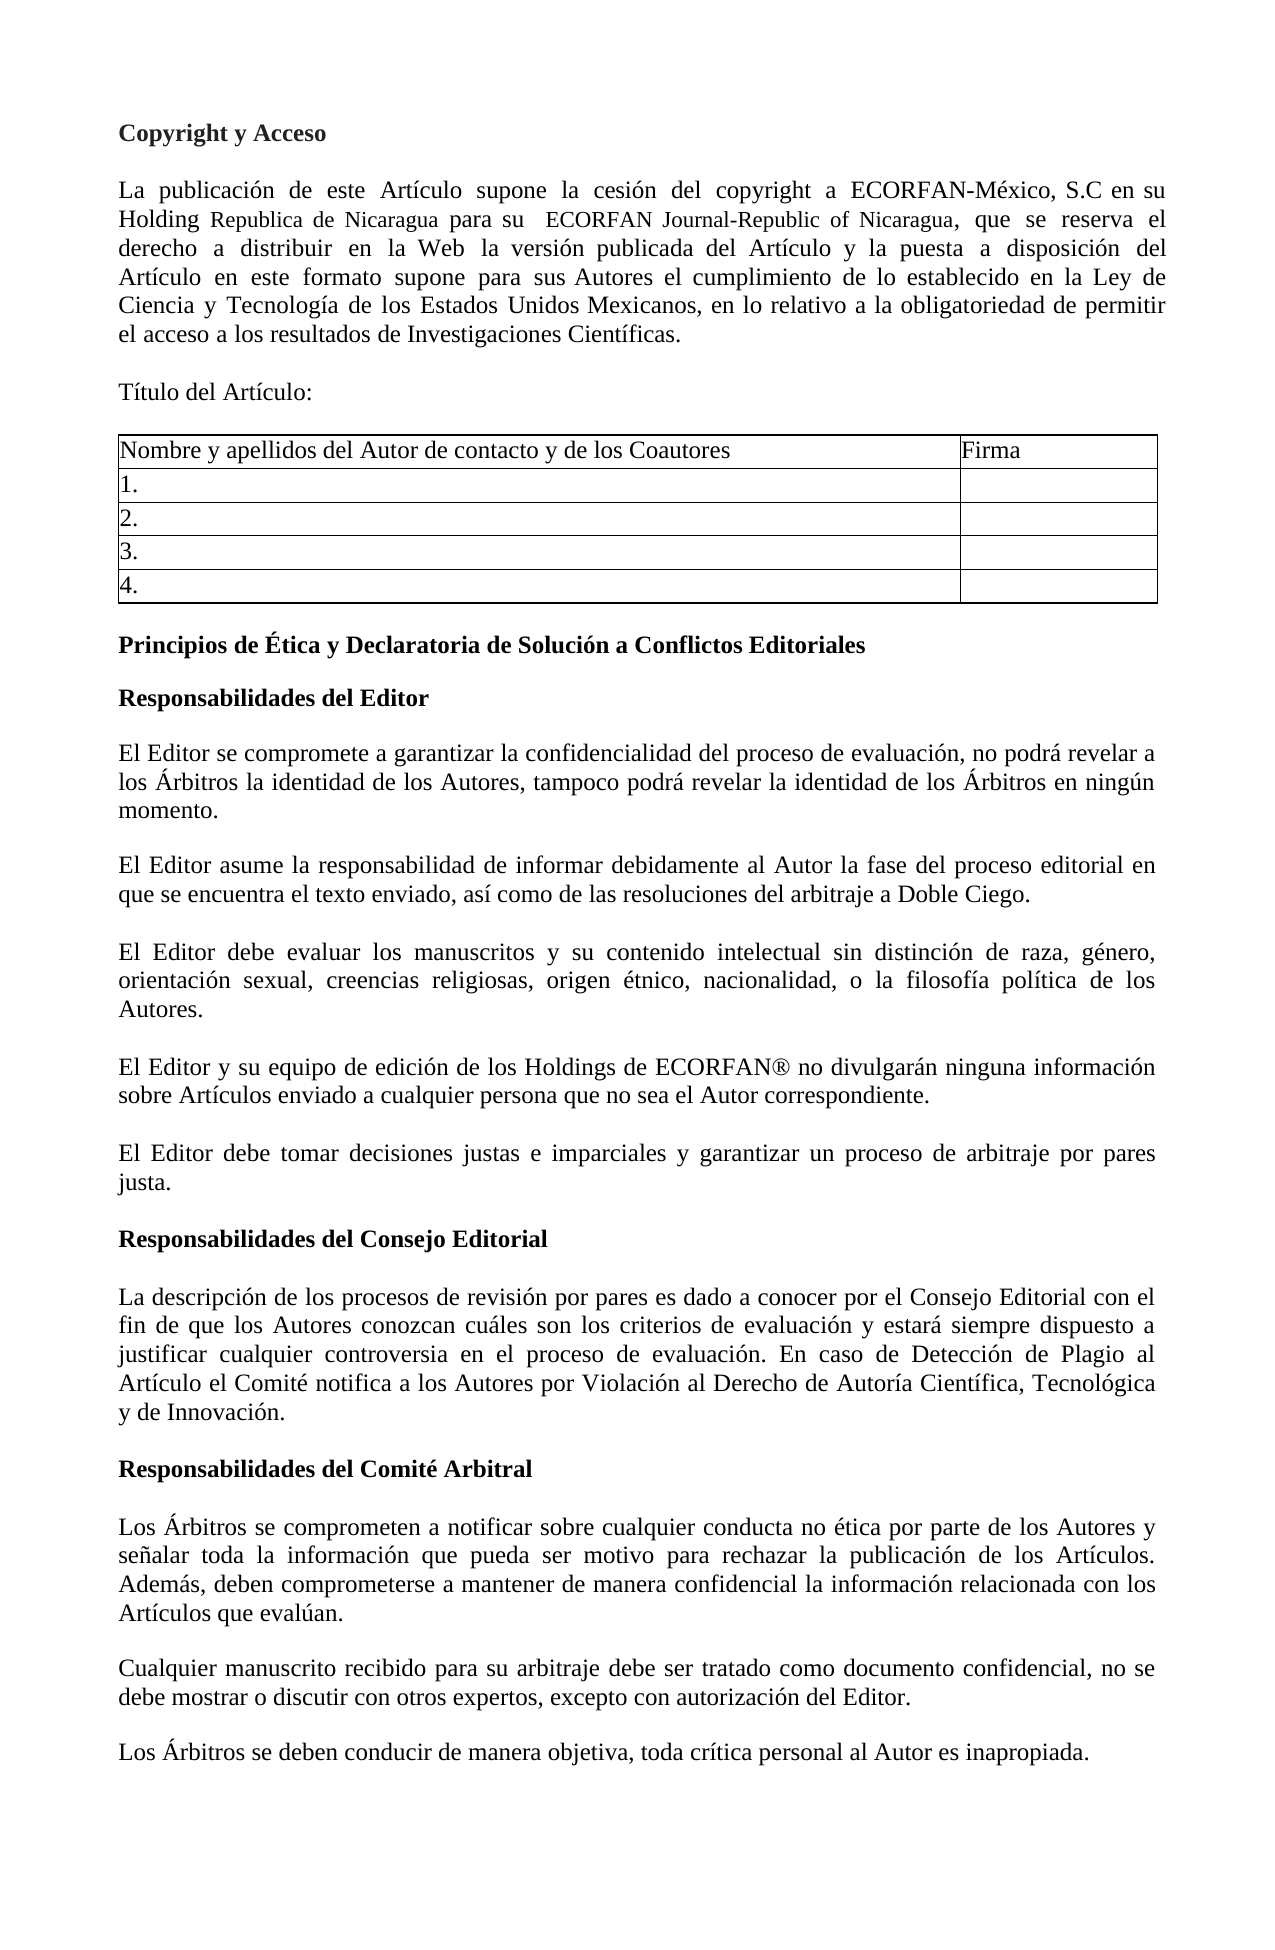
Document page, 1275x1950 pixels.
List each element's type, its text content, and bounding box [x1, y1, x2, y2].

table_cell [961, 498, 1157, 502]
text Título del Artículo: [118, 377, 1157, 406]
table_cell [961, 565, 1157, 569]
table_cell 4. [119, 570, 960, 602]
table_header Nombre y apellidos del Autor de contacto y de los Coautores [119, 436, 960, 468]
text Los Árbitros se deben conducir de manera objetiva, toda crítica personal al Autor es inapropiada. [118, 1737, 1157, 1766]
text Responsabilidades del Editor [118, 683, 1157, 711]
text Los Árbitros se comprometen a notificar sobre cualquier conducta no ética por parte de los Autores y señalar toda la información que pueda ser motivo para rechazar la publicación de los Artículos. Además, deben comprometerse a mantener de manera confidencial la información relacionada con los Artículos que evalúan. [118, 1512, 1157, 1627]
text Cualquier manuscrito recibido para su arbitraje debe ser tratado como documento confidencial, no se debe mostrar o discutir con otros expertos, excepto con autorización del Editor. [118, 1653, 1157, 1711]
text El Editor y su equipo de edición de los Holdings de ECORFAN® no divulgarán ninguna información sobre Artículos enviado a cualquier persona que no sea el Autor correspondiente. [118, 1052, 1157, 1109]
text La descripción de los procesos de revisión por pares es dado a conocer por el Consejo Editorial con el fin de que los Autores conozcan cuáles son los criterios de evaluación y estará siempre dispuesto a justificar cualquier controversia en el proceso de evaluación. En caso de Detección de Plagio al Artículo el Comité notifica a los Autores por Violación al Derecho de Autoría Científica, Tecnológica y de Innovación. [118, 1282, 1157, 1425]
text Responsabilidades del Comité Arbitral [118, 1454, 1157, 1483]
text El Editor debe evaluar los manuscritos y su contenido intelectual sin distinción de raza, género, orientación sexual, creencias religiosas, origen étnico, nacionalidad, o la filosofía política de los Autores. [118, 937, 1157, 1023]
text Principios de Ética y Declaratoria de Solución a Conflictos Editoriales [118, 630, 1157, 659]
text El Editor se compromete a garantizar la confidencialidad del proceso de evaluación, no podrá revelar a los Árbitros la identidad de los Autores, tampoco podrá revelar la identidad de los Árbitros en ningún momento. [118, 738, 1157, 824]
text El Editor debe tomar decisiones justas e imparciales y garantizar un proceso de arbitraje por pares justa. [118, 1138, 1157, 1195]
text Responsabilidades del Consejo Editorial [118, 1224, 1157, 1253]
table_cell 3. [119, 536, 960, 569]
table_cell 1. [119, 469, 960, 502]
text Copyright y Acceso [118, 118, 1166, 147]
table_cell 2. [119, 503, 960, 535]
text La publicación de este Artículo supone la cesión del copyright a ECORFAN-México, S.C en su Holding Republica de Nicaragua para su ECORFAN Journal-Republic of Nicaragua, que se reserva el derecho a distribuir en la Web la versión publicada del Artículo y la puesta a disposición del Artículo en este formato supone para sus Autores el cumplimiento de lo establecido en la Ley de Ciencia y Tecnología de los Estados Unidos Mexicanos, en lo relativo a la obligatoriedad de permitir el acceso a los resultados de Investigaciones Científicas. [118, 176, 1166, 348]
text El Editor asume la responsabilidad de informar debidamente al Autor la fase del proceso editorial en que se encuentra el texto enviado, así como de las resoluciones del arbitraje a Doble Ciego. [118, 850, 1157, 908]
